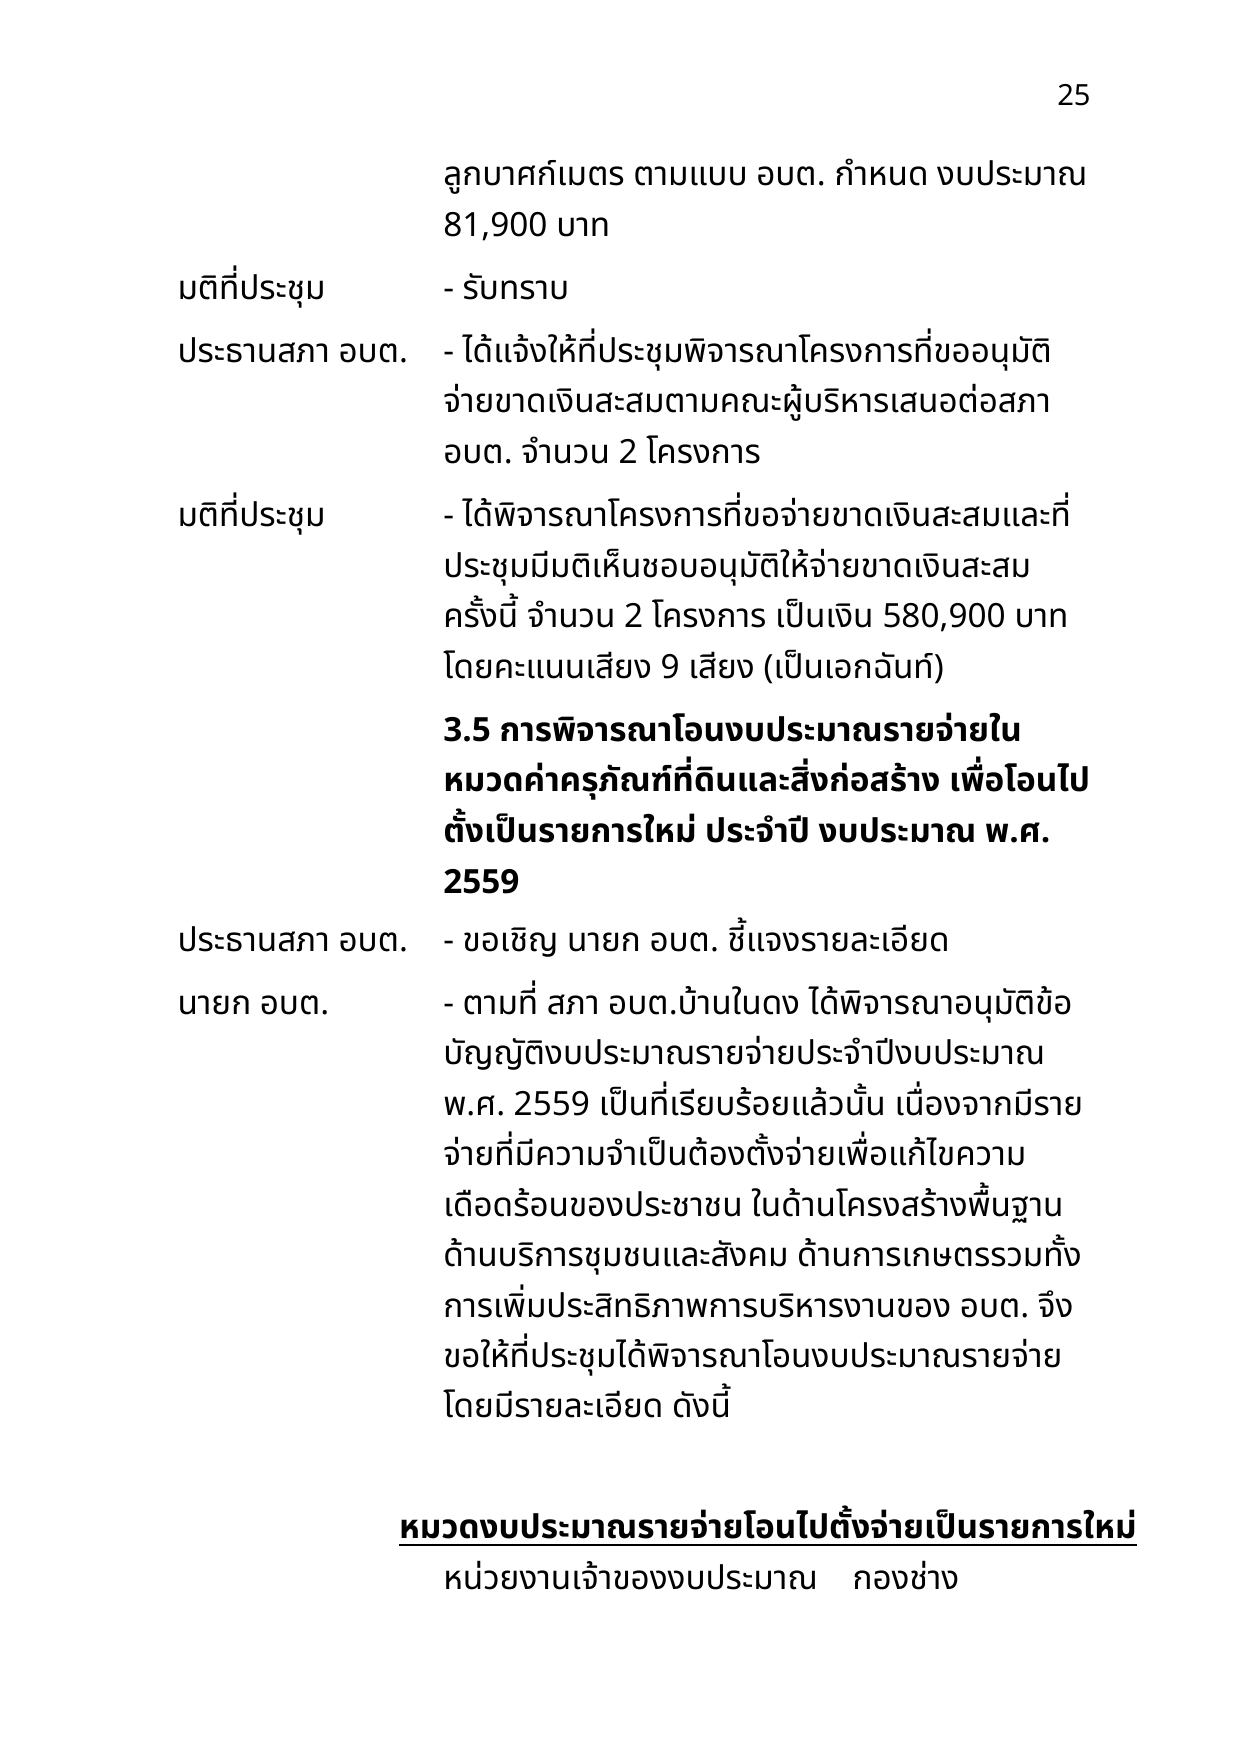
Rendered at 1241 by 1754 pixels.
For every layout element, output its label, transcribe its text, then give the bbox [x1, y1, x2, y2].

text ประธานสภา อบต. - ได้แจ้งให้ที่ประชุมพิจารณาโครงการที่ขออนุมัติจ่ายขาดเงินสะสมตามคณะผู้บริหารเสนอต่อสภา อบต. จำนวน 2 โครงการ [177, 327, 1093, 478]
text ประธานสภา อบต. - ขอเชิญ นายก อบต. ชี้แจงรายละเอียด [177, 915, 1093, 966]
text มติที่ประชุม - ได้พิจารณาโครงการที่ขอจ่ายขาดเงินสะสมและที่ประชุมมีมติเห็นชอบอนุมัติให้จ่ายขาดเงินสะสม ครั้งนี้ จำนวน 2 โครงการ เป็นเงิน 580,900 บาท โดยคะแนนเสียง 9 เสียง (เป็นเอกฉันท์) [177, 491, 1093, 693]
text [177, 150, 1093, 251]
text นายก อบต. - ตามที่ สภา อบต.บ้านในดง ได้พิจารณาอนุมัติข้อบัญญัติงบประมาณรายจ่ายประจำปีงบประมาณ พ.ศ. 2559 เป็นที่เรียบร้อยแล้วนั้น เนื่องจากมีรายจ่ายที่มีความจำเป็นต้องตั้งจ่ายเพื่อแก้ไขความเดือดร้อนของประชาชน ในด้านโครงสร้างพื้นฐาน ด้านบริการชุมชนและสังคม ด้านการเกษตรรวมทั้งการเพิ่มประสิทธิภาพการบริหารงานของ อบต. จึงขอให้ที่ประชุมได้พิจารณาโอนงบประมาณรายจ่าย โดยมีรายละเอียด ดังนี้ [177, 978, 1093, 1433]
text 3.5 การพิจารณาโอนงบประมาณรายจ่ายในหมวดค่าครุภัณฑ์ที่ดินและสิ่งก่อสร้าง เพื่อโอนไปตั้งเป็นรายการใหม่ ประจำปี งบประมาณ พ.ศ. 2559 [177, 706, 1093, 903]
text หน่วยงานเจ้าของงบประมาณ กองช่าง [177, 1554, 1093, 1604]
text หมวดงบประมาณรายจ่ายโอนไปตั้งจ่ายเป็นรายการใหม่ [177, 1503, 1093, 1554]
text มติที่ประชุม - รับทราบ [177, 264, 1093, 314]
